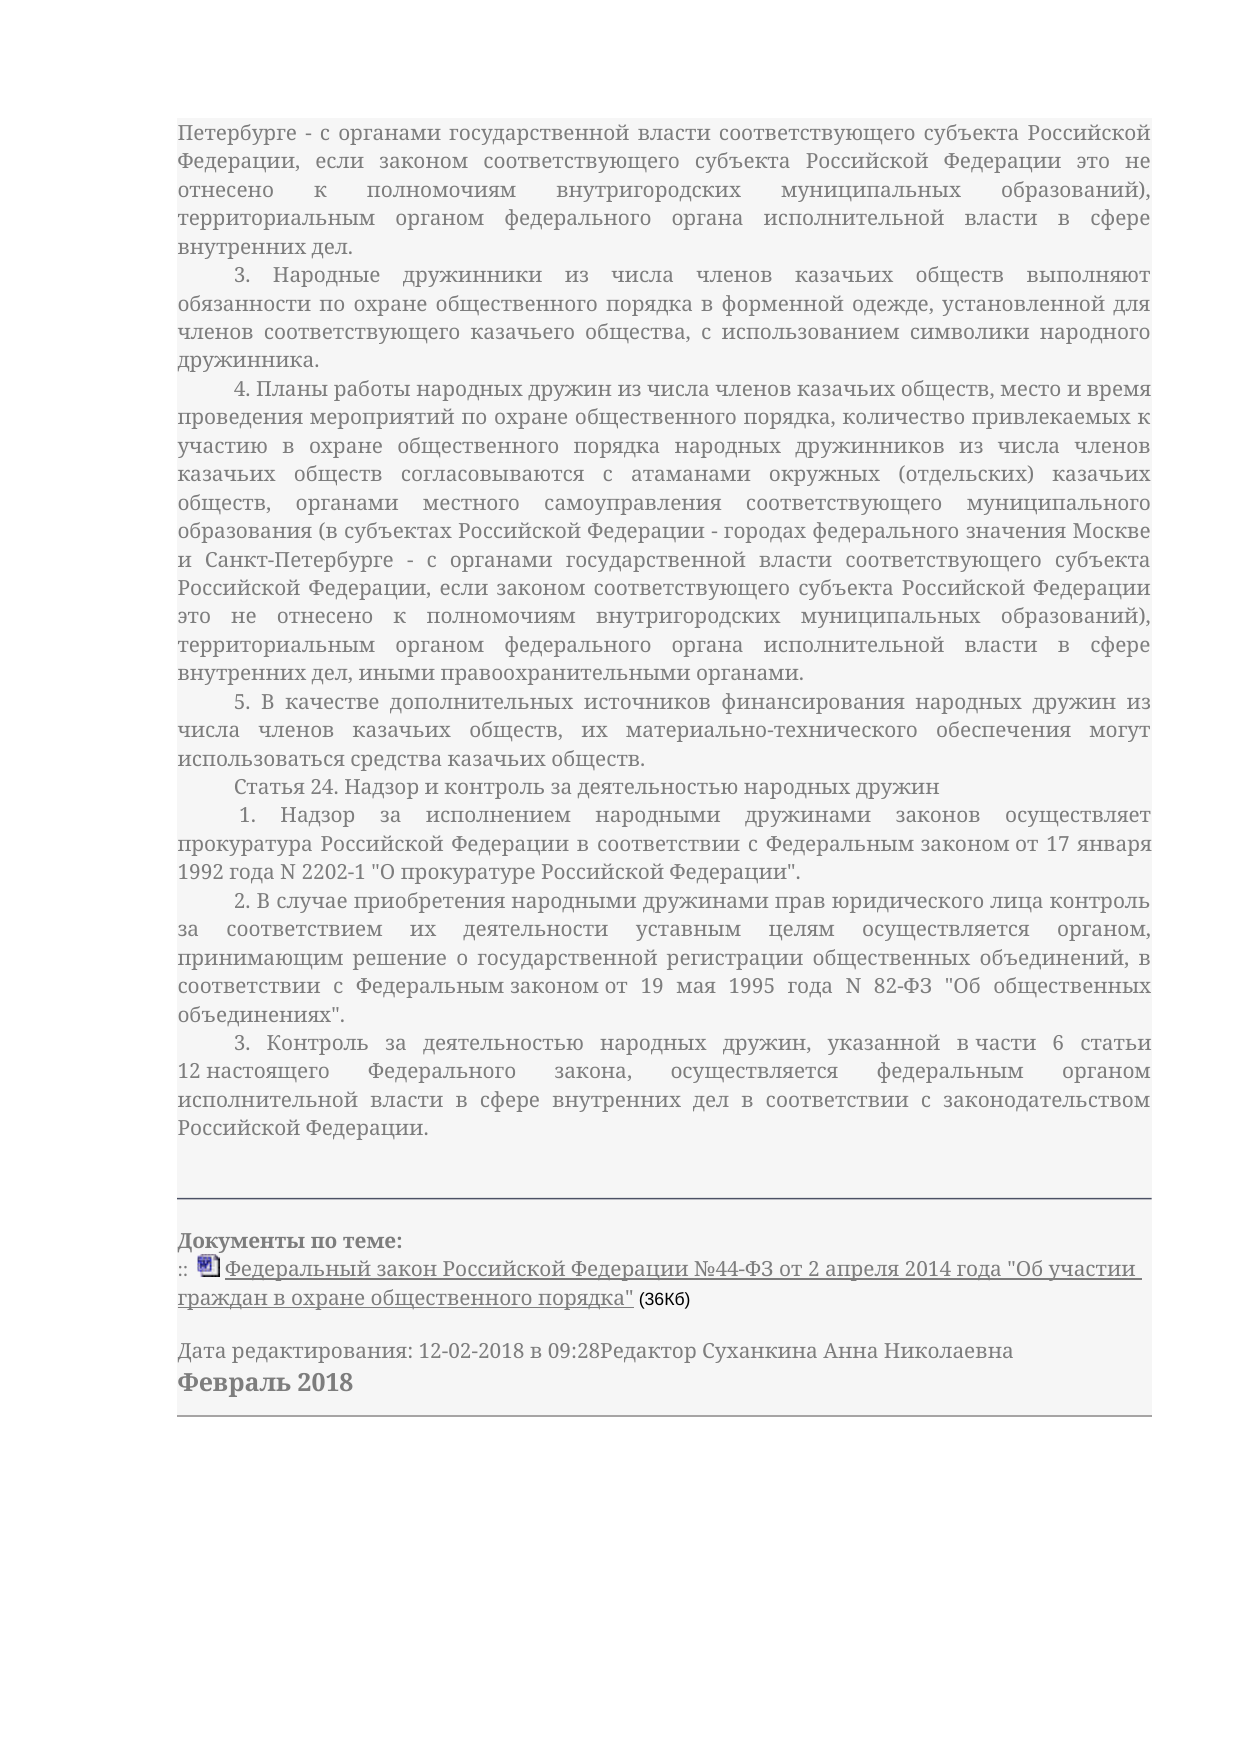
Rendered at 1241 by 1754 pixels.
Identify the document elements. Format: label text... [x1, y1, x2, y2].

text 5. В качестве дополнительных источников финансирования народных дружин из числа членов казачьих обществ, их материально-технического обеспечения могут использоваться средства казачьих обществ. [177, 687, 1152, 772]
text 3. Контроль за деятельностью народных дружин, указанной в части 6 статьи 12 настоящего Федерального закона, осуществляется федеральным органом исполнительной власти в сфере внутренних дел в соответствии с законодательством Российской Федерации. [177, 1028, 1152, 1142]
text Статья 24. Надзор и контроль за деятельностью народных дружин [177, 772, 1152, 801]
text 1. Надзор за исполнением народными дружинами законов осуществляет прокуратура Российской Федерации в соответствии с Федеральным законом от 17 января 1992 года N 2202-1 "О прокуратуре Российской Федерации". [177, 801, 1152, 886]
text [177, 118, 1152, 260]
text Дата редактирования: 12-02-2018 в 09:28Редактор Суханкина Анна Николаевна [177, 1336, 1152, 1365]
text 4. Планы работы народных дружин из числа членов казачьих обществ, место и время проведения мероприятий по охране общественного порядка, количество привлекаемых к участию в охране общественного порядка народных дружинников из числа членов казачьих обществ согласовываются с атаманами окружных (отдельских) казачьих обществ, органами местного самоуправления соответствующего муниципального образования (в субъектах Российской Федерации - городах федерального значения Москве и Санкт-Петербурге - с органами государственной власти соответствующего субъекта Российской Федерации, если законом соответствующего субъекта Российской Федерации это не отнесено к полномочиям внутригородских муниципальных образований), территориальным органом федерального органа исполнительной власти в сфере внутренних дел, иными правоохранительными органами. [177, 374, 1152, 687]
text Февраль 2018 [177, 1365, 1152, 1415]
text 3. Народные дружинники из числа членов казачьих обществ выполняют обязанности по охране общественного порядка в форменной одежде, установленной для членов соответствующего казачьего общества, с использованием символики народного дружинника. [177, 260, 1152, 374]
text 2. В случае приобретения народными дружинами прав юридического лица контроль за соответствием их деятельности уставным целям осуществляется органом, принимающим решение о государственной регистрации общественных объединений, в соответствии с Федеральным законом от 19 мая 1995 года N 82-ФЗ "Об общественных объединениях". [177, 886, 1152, 1028]
text Документы по теме: :: Федеральный закон Российской Федерации №44-ФЗ от 2 апреля 2014 года "Об участии граждан в охране общественного порядка" (36Кб) [177, 1226, 1152, 1311]
picture [197, 1254, 220, 1277]
